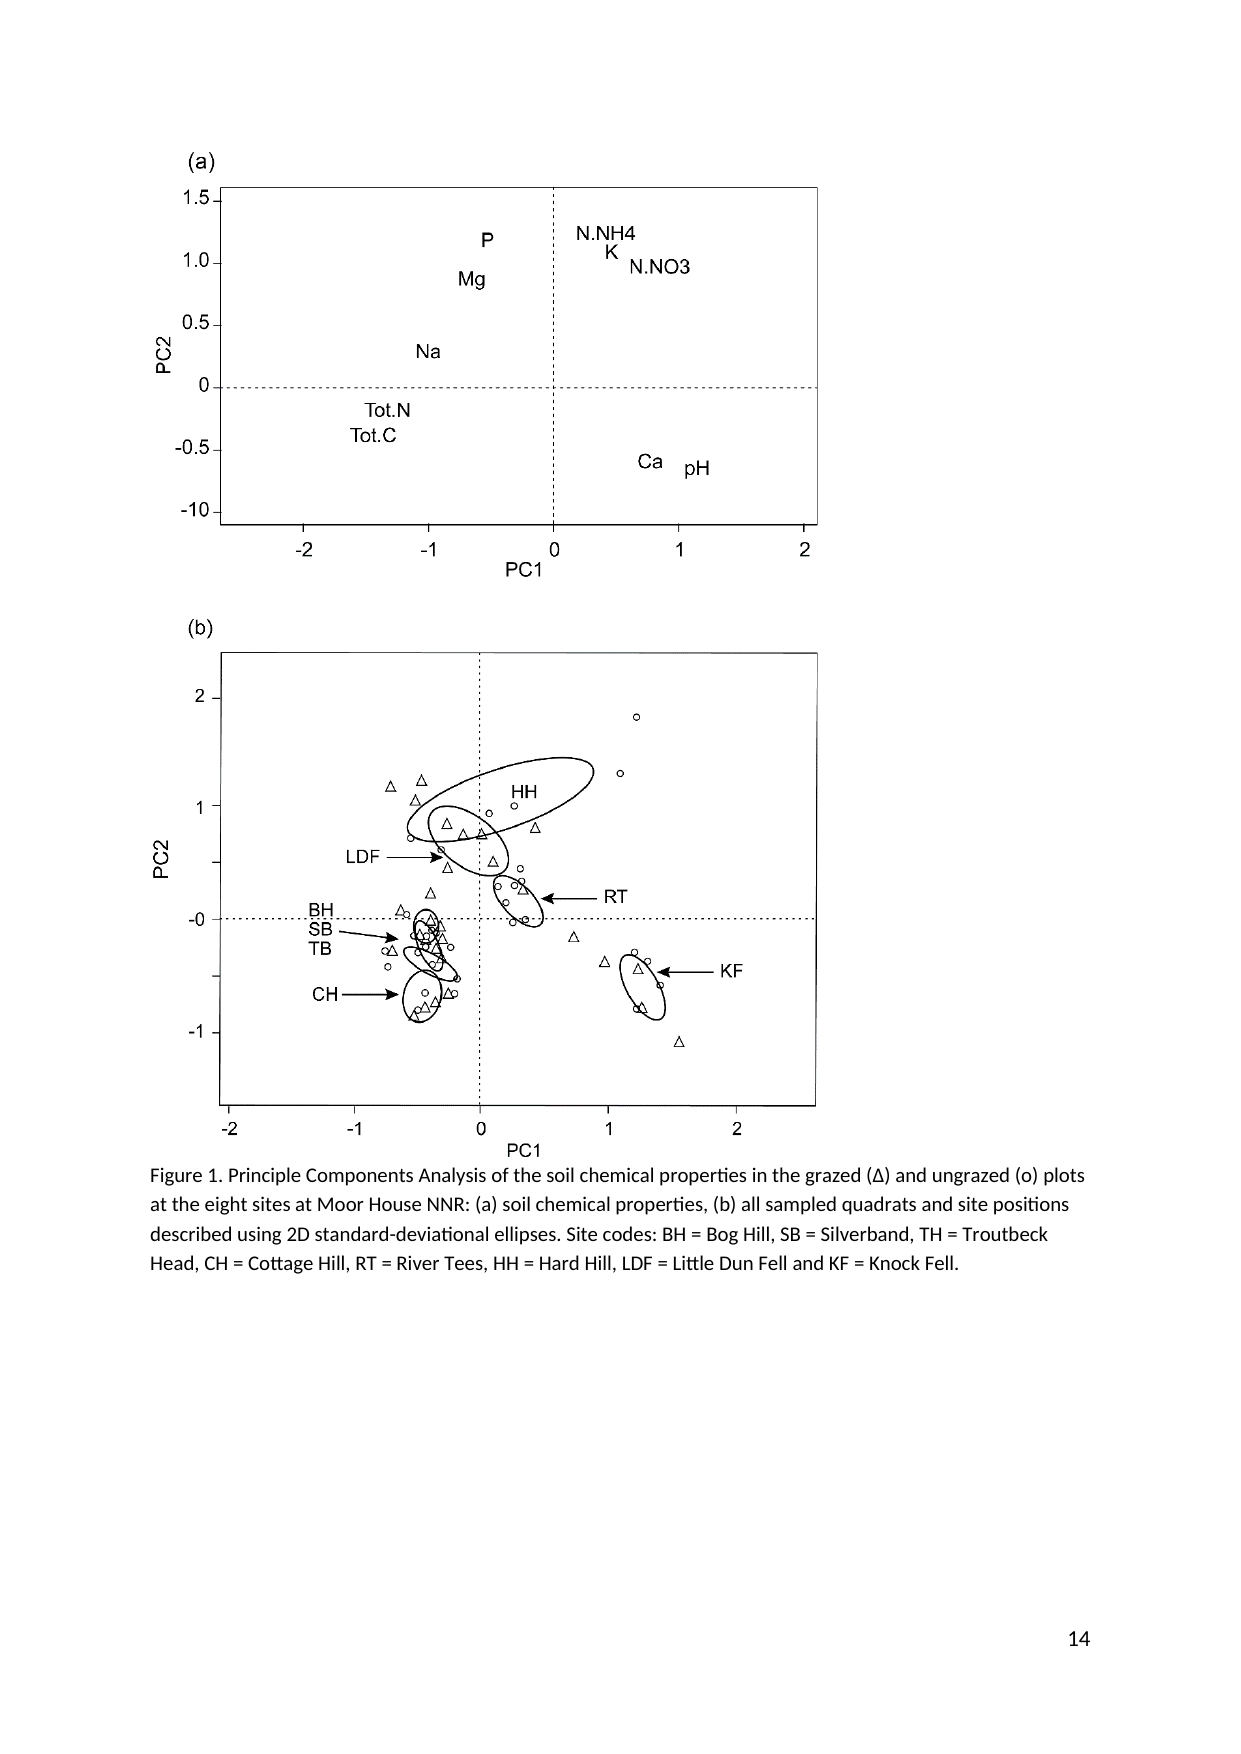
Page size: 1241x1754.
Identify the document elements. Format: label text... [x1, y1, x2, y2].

picture [150, 150, 818, 1163]
text Figure 1. Principle Components Analysis of the soil chemical properties in the grazed (∆) and ungrazed (o) plots at the eight sites at Moor House NNR: (a) soil chemical properties, (b) all sampled quadrats and site positions described using 2D standard-deviational ellipses. Site codes: BH = Bog Hill, SB = Silverband, TH = Troutbeck Head, CH = Cottage Hill, RT = River Tees, HH = Hard Hill, LDF = Little Dun Fell and KF = Knock Fell. [150, 1162, 1090, 1275]
